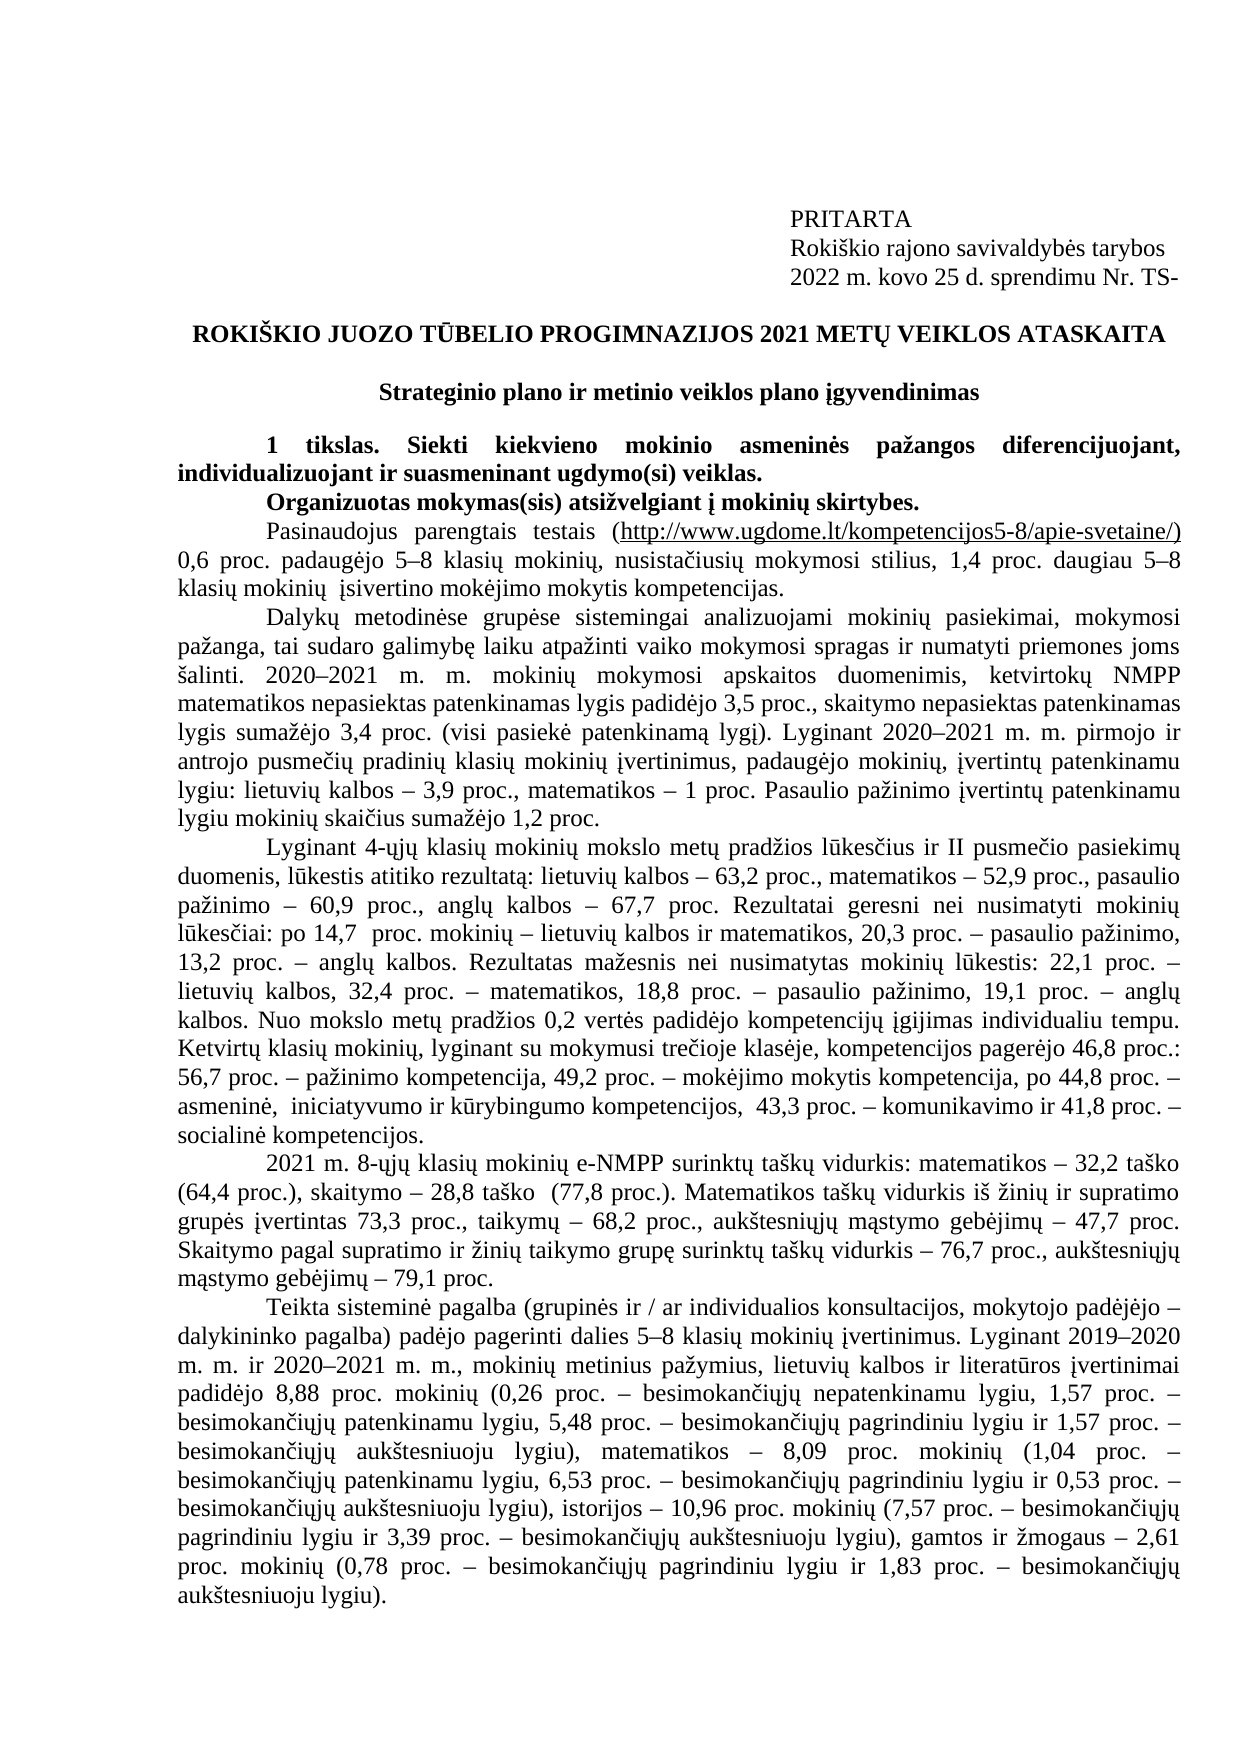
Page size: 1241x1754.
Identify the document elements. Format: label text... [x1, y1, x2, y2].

text PRITARTA [177, 204, 1206, 233]
text ROKIŠKIO JUOZO TŪBELIO PROGIMNAZIJOS 2021 metų veiklos ataskaita [177, 319, 1181, 348]
text 2022 m. kovo 25 d. sprendimu Nr. TS- [177, 262, 1206, 291]
text Rokiškio rajono savivaldybės tarybos [177, 233, 1206, 262]
text Pasinaudojus parengtais testais (http://www.ugdome.lt/kompetencijos5-8/apie-svetaine/) 0,6 proc. padaugėjo 5–8 klasių mokinių, nusistačiusių mokymosi stilius, 1,4 proc. daugiau 5–8 klasių mokinių įsivertino mokėjimo mokytis kompetencijas. [177, 516, 1181, 602]
text Teikta sisteminė pagalba (grupinės ir / ar individualios konsultacijos, mokytojo padėjėjo – dalykininko pagalba) padėjo pagerinti dalies 5–8 klasių mokinių įvertinimus. Lyginant 2019–2020 m. m. ir 2020–2021 m. m., mokinių metinius pažymius, lietuvių kalbos ir literatūros įvertinimai padidėjo 8,88 proc. mokinių (0,26 proc. – besimokančiųjų nepatenkinamu lygiu, 1,57 proc. – besimokančiųjų patenkinamu lygiu, 5,48 proc. – besimokančiųjų pagrindiniu lygiu ir 1,57 proc. – besimokančiųjų aukštesniuoju lygiu), matematikos – 8,09 proc. mokinių (1,04 proc. – besimokančiųjų patenkinamu lygiu, 6,53 proc. – besimokančiųjų pagrindiniu lygiu ir 0,53 proc. – besimokančiųjų aukštesniuoju lygiu), istorijos – 10,96 proc. mokinių (7,57 proc. – besimokančiųjų pagrindiniu lygiu ir 3,39 proc. – besimokančiųjų aukštesniuoju lygiu), gamtos ir žmogaus – 2,61 proc. mokinių (0,78 proc. – besimokančiųjų pagrindiniu lygiu ir 1,83 proc. – besimokančiųjų aukštesniuoju lygiu). [177, 1292, 1181, 1608]
text Dalykų metodinėse grupėse sistemingai analizuojami mokinių pasiekimai, mokymosi pažanga, tai sudaro galimybę laiku atpažinti vaiko mokymosi spragas ir numatyti priemones joms šalinti. 2020–2021 m. m. mokinių mokymosi apskaitos duomenimis, ketvirtokų NMPP matematikos nepasiektas patenkinamas lygis padidėjo 3,5 proc., skaitymo nepasiektas patenkinamas lygis sumažėjo 3,4 proc. (visi pasiekė patenkinamą lygį). Lyginant 2020–2021 m. m. pirmojo ir antrojo pusmečių pradinių klasių mokinių įvertinimus, padaugėjo mokinių, įvertintų patenkinamu lygiu: lietuvių kalbos – 3,9 proc., matematikos – 1 proc. Pasaulio pažinimo įvertintų patenkinamu lygiu mokinių skaičius sumažėjo 1,2 proc. [177, 602, 1181, 832]
text Strateginio plano ir metinio veiklos plano įgyvendinimas [177, 377, 1181, 406]
text Lyginant 4-ųjų klasių mokinių mokslo metų pradžios lūkesčius ir II pusmečio pasiekimų duomenis, lūkestis atitiko rezultatą: lietuvių kalbos – 63,2 proc., matematikos – 52,9 proc., pasaulio pažinimo – 60,9 proc., anglų kalbos – 67,7 proc. Rezultatai geresni nei nusimatyti mokinių lūkesčiai: po 14,7 proc. mokinių – lietuvių kalbos ir matematikos, 20,3 proc. – pasaulio pažinimo, 13,2 proc. – anglų kalbos. Rezultatas mažesnis nei nusimatytas mokinių lūkestis: 22,1 proc. – lietuvių kalbos, 32,4 proc. – matematikos, 18,8 proc. – pasaulio pažinimo, 19,1 proc. – anglų kalbos. Nuo mokslo metų pradžios 0,2 vertės padidėjo kompetencijų įgijimas individualiu tempu. Ketvirtų klasių mokinių, lyginant su mokymusi trečioje klasėje, kompetencijos pagerėjo 46,8 proc.: 56,7 proc. – pažinimo kompetencija, 49,2 proc. – mokėjimo mokytis kompetencija, po 44,8 proc. – asmeninė, iniciatyvumo ir kūrybingumo kompetencijos, 43,3 proc. – komunikavimo ir 41,8 proc. – socialinė kompetencijos. [177, 832, 1181, 1148]
text 2021 m. 8-ųjų klasių mokinių e-NMPP surinktų taškų vidurkis: matematikos – 32,2 taško (64,4 proc.), skaitymo – 28,8 taško (77,8 proc.). Matematikos taškų vidurkis iš žinių ir supratimo grupės įvertintas 73,3 proc., taikymų – 68,2 proc., aukštesniųjų mąstymo gebėjimų – 47,7 proc. Skaitymo pagal supratimo ir žinių taikymo grupę surinktų taškų vidurkis – 76,7 proc., aukštesniųjų mąstymo gebėjimų – 79,1 proc. [177, 1148, 1181, 1292]
text Organizuotas mokymas(sis) atsižvelgiant į mokinių skirtybes. [177, 487, 1181, 516]
text 1 tikslas. Siekti kiekvieno mokinio asmeninės pažangos diferencijuojant, individualizuojant ir suasmeninant ugdymo(si) veiklas. [177, 430, 1181, 487]
